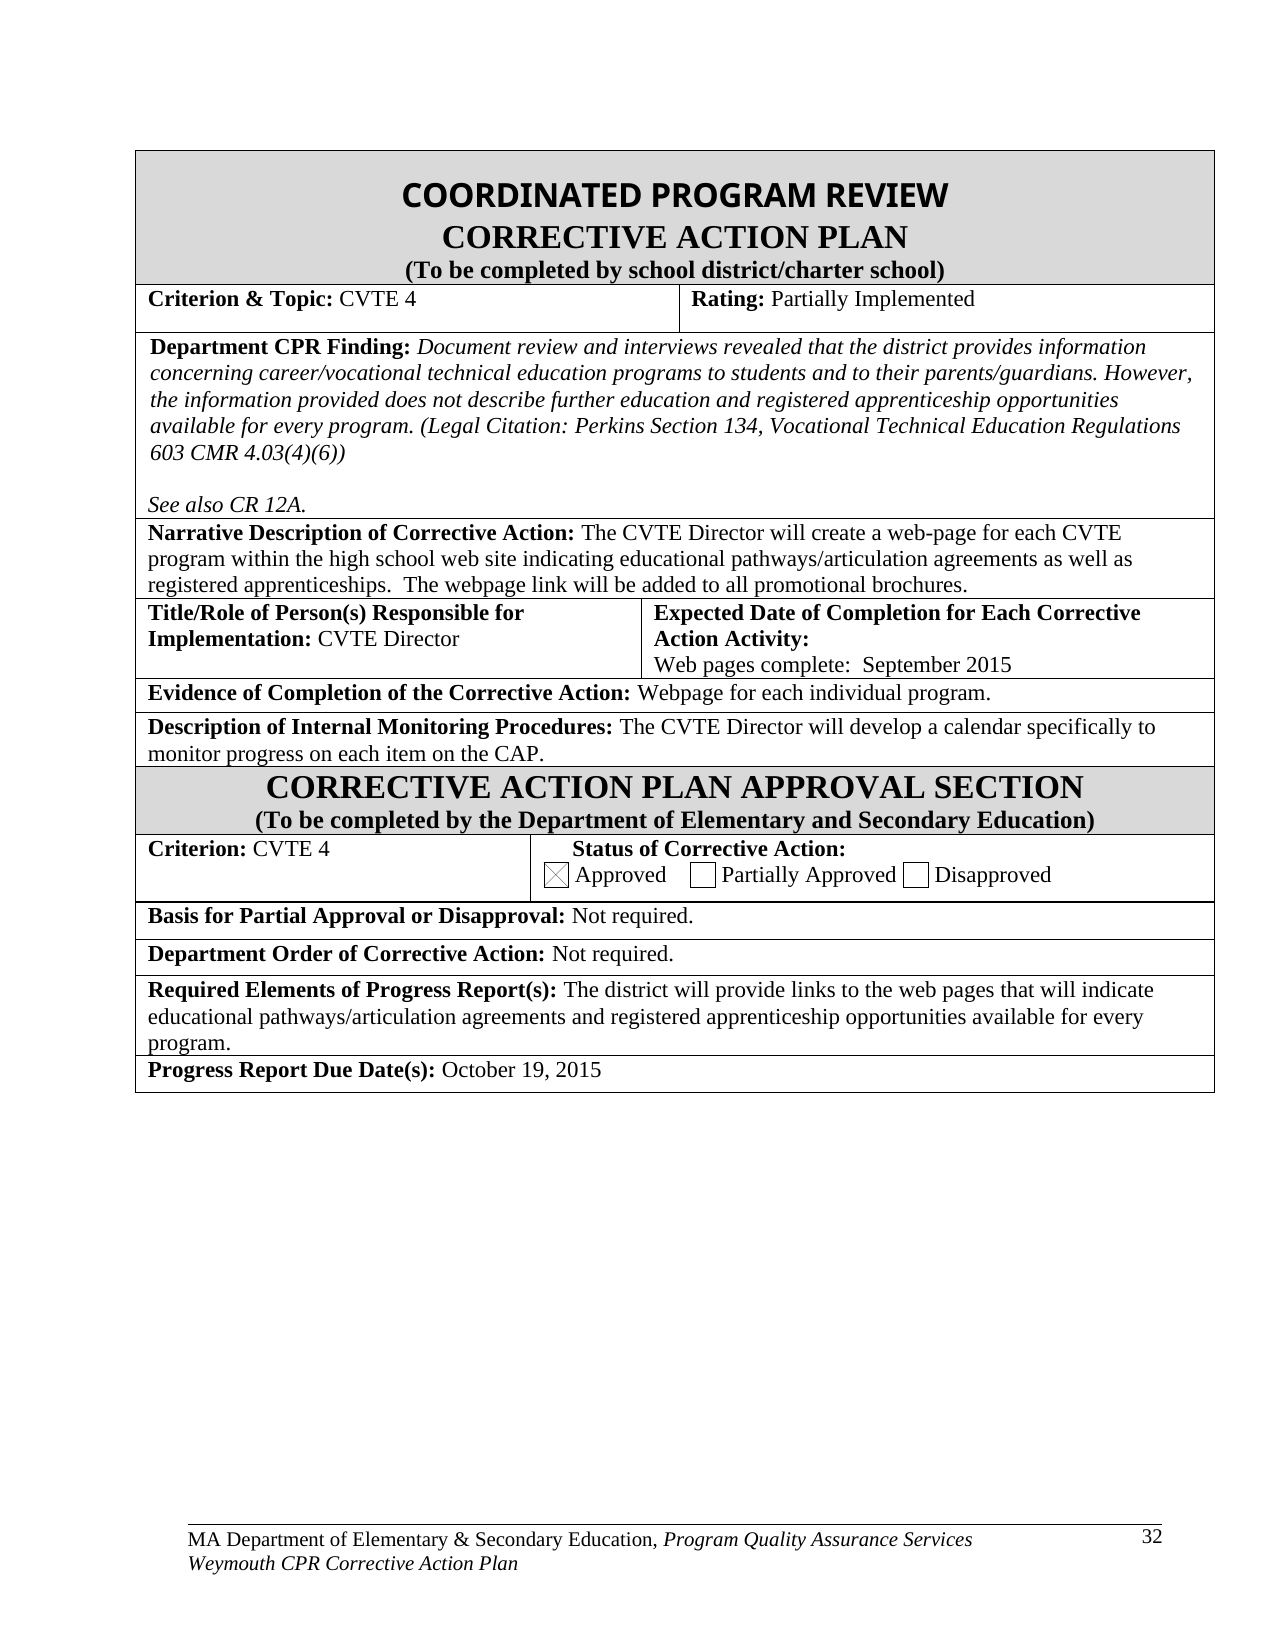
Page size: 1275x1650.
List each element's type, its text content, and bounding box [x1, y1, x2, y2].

table_cell Narrative Description of Corrective Action: The CVTE Director will create a web-page for each CVTE program within the high school web site indicating educational pathways/articulation agreements as well as registered apprenticeships. The webpage link will be added to all promotional brochures. [136, 519, 1214, 598]
table_cell Evidence of Completion of the Corrective Action: Webpage for each individual program. [136, 679, 1214, 712]
table_cell Basis for Partial Approval or Disapproval: Not required. [136, 903, 1214, 939]
table_cell Required Elements of Progress Report(s): The district will provide links to the web pages that will indicate educational pathways/articulation agreements and registered apprenticeship opportunities available for every program. [136, 976, 1214, 1055]
table_cell Department Order of Corrective Action: Not required. [136, 940, 1214, 975]
table_cell Expected Date of Completion for Each Corrective Action Activity: Web pages complete: September 2015 [642, 599, 1214, 678]
table_cell Criterion & Topic: CVTE 4 [136, 285, 679, 332]
table_cell Status of Corrective Action: Approved Partially Approved Disapproved [531, 835, 1214, 901]
table_cell Rating: Partially Implemented [680, 285, 1214, 332]
table_cell Criterion: CVTE 4 [136, 835, 530, 901]
table_cell Description of Internal Monitoring Procedures: The CVTE Director will develop a calendar specifically to monitor progress on each item on the CAP. [136, 713, 1214, 766]
table_cell Title/Role of Person(s) Responsible for Implementation: CVTE Director [136, 599, 641, 678]
table_cell CORRECTIVE ACTION PLAN APPROVAL SECTION (To be completed by the Department of Elementary and Secondary Education) [136, 767, 1214, 834]
table_cell Progress Report Due Date(s): October 19, 2015 [136, 1056, 1214, 1092]
table_header COORDINATED PROGRAM REVIEW CORRECTIVE ACTION PLAN (To be completed by school district/charter school) [136, 151, 1214, 284]
table_cell Department CPR Finding: Document review and interviews revealed that the district provides information concerning career/vocational technical education programs to students and to their parents/guardians. However, the information provided does not describe further education and registered apprenticeship opportunities available for every program. (Legal Citation: Perkins Section 134, Vocational Technical Education Regulations 603 CMR 4.03(4)(6)) See also CR 12A. [136, 333, 1214, 518]
